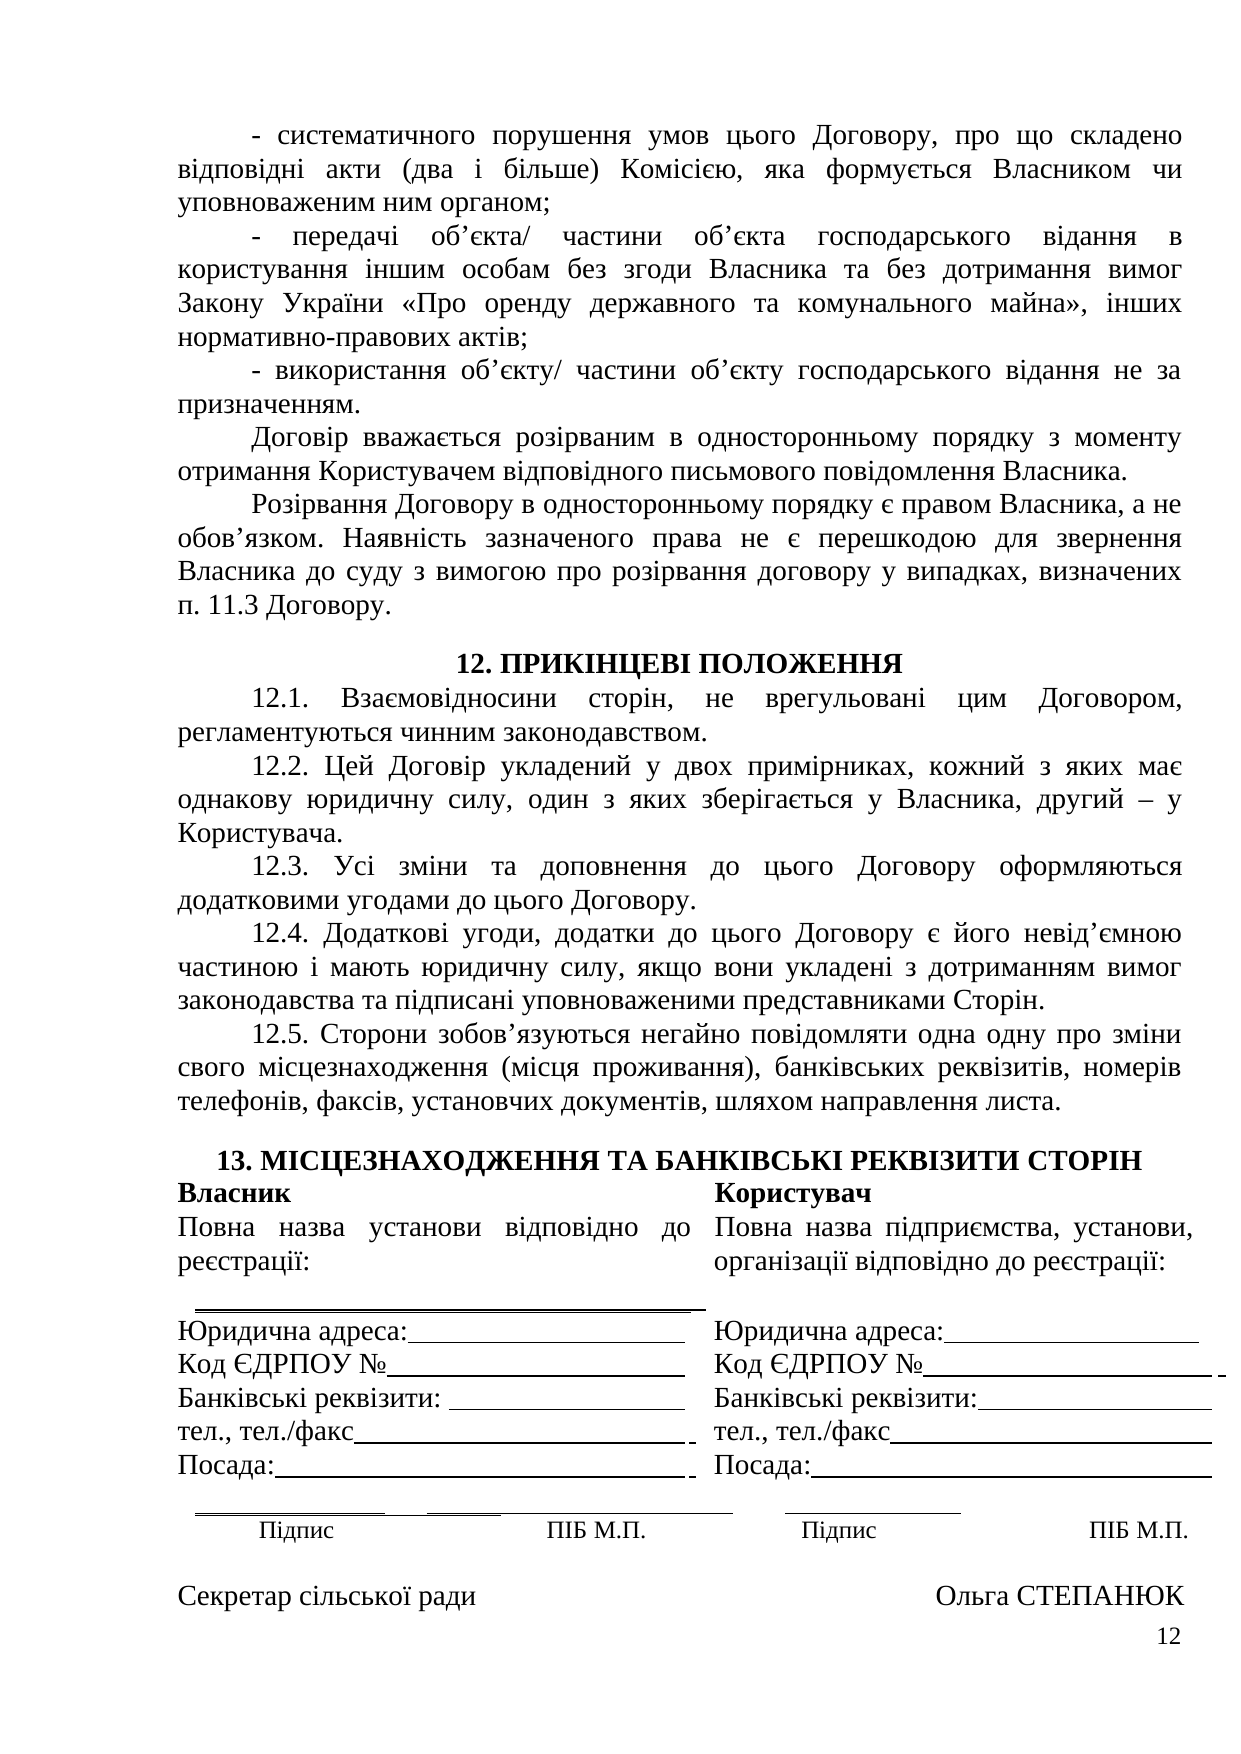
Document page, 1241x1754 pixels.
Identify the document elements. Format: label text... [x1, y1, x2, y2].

subtitle МІСЦЕЗНАХОДЖЕННЯ ТА БАНКІВСЬКІ РЕКВІЗИТИ СТОРІН [216, 1143, 1234, 1176]
text Секретар сільської ради Ольга СТЕПАНЮК [177, 1578, 1234, 1611]
list Додаткові угоди, додатки до цього Договору є його невід’ємною частиною і мають юридичну силу, якщо вони укладені з дотриманням вимог законодавства та підписані уповноваженими представниками Сторін. [177, 915, 1182, 1016]
list систематичного порушення умов цього Договору, про що складено відповідні акти (два і більше) Комісією, яка формується Власником чи уповноваженим ним органом; [177, 117, 1182, 218]
list Сторони зобов’язуються негайно повідомляти одна одну про зміни свого місцезнаходження (місця проживання), банківських реквізитів, номерів телефонів, факсів, установчих документів, шляхом направлення листа. [177, 1016, 1182, 1117]
list Взаємовідносини сторін, не врегульовані цим Договором, регламентуються чинним законодавством. [177, 681, 1182, 748]
list Усі зміни та доповнення до цього Договору оформляються додатковими угодами до цього Договору. [177, 848, 1182, 915]
text Договір вважається розірваним в односторонньому порядку з моменту отримання Користувачем відповідного письмового повідомлення Власника. [177, 419, 1182, 486]
text Юридична адреса: Код ЄДРПОУ № Банківські реквізити: тел., тел./факс Посада: [177, 1313, 697, 1480]
text Власник [177, 1176, 696, 1209]
text Повна назва підприємства, установи, організації відповідно до реєстрації: [714, 1209, 1234, 1276]
text Підпис ПІБ М.П. Підпис ПІБ М.П. [258, 1516, 1234, 1544]
subtitle Користувач [714, 1176, 1234, 1209]
list використання об’єкту/ частини об’єкту господарського відання не за призначенням. [177, 352, 1182, 419]
text Повна назва установи відповідно до реєстрації: [177, 1209, 692, 1276]
list передачі об’єкта/ частини об’єкта господарського відання в користування іншим особам без згоди Власника та без дотримання вимог Закону України «Про оренду державного та комунального майна», інших нормативно-правових актів; [177, 218, 1182, 352]
text Розірвання Договору в односторонньому порядку є правом Власника, а не обов’язком. Наявність зазначеного права не є перешкодою для звернення Власника до суду з вимогою про розірвання договору у випадках, визначених п. 11.3 Договору. [177, 486, 1182, 621]
subtitle ПРИКІНЦЕВІ ПОЛОЖЕННЯ [456, 647, 1234, 681]
list Цей Договір укладений у двох примірниках, кожний з яких має однакову юридичну силу, один з яких зберігається у Власника, другий – у Користувача. [177, 748, 1182, 848]
text Юридична адреса: Код ЄДРПОУ № Банківські реквізити: тел., тел./факс Посада: [714, 1313, 1222, 1480]
